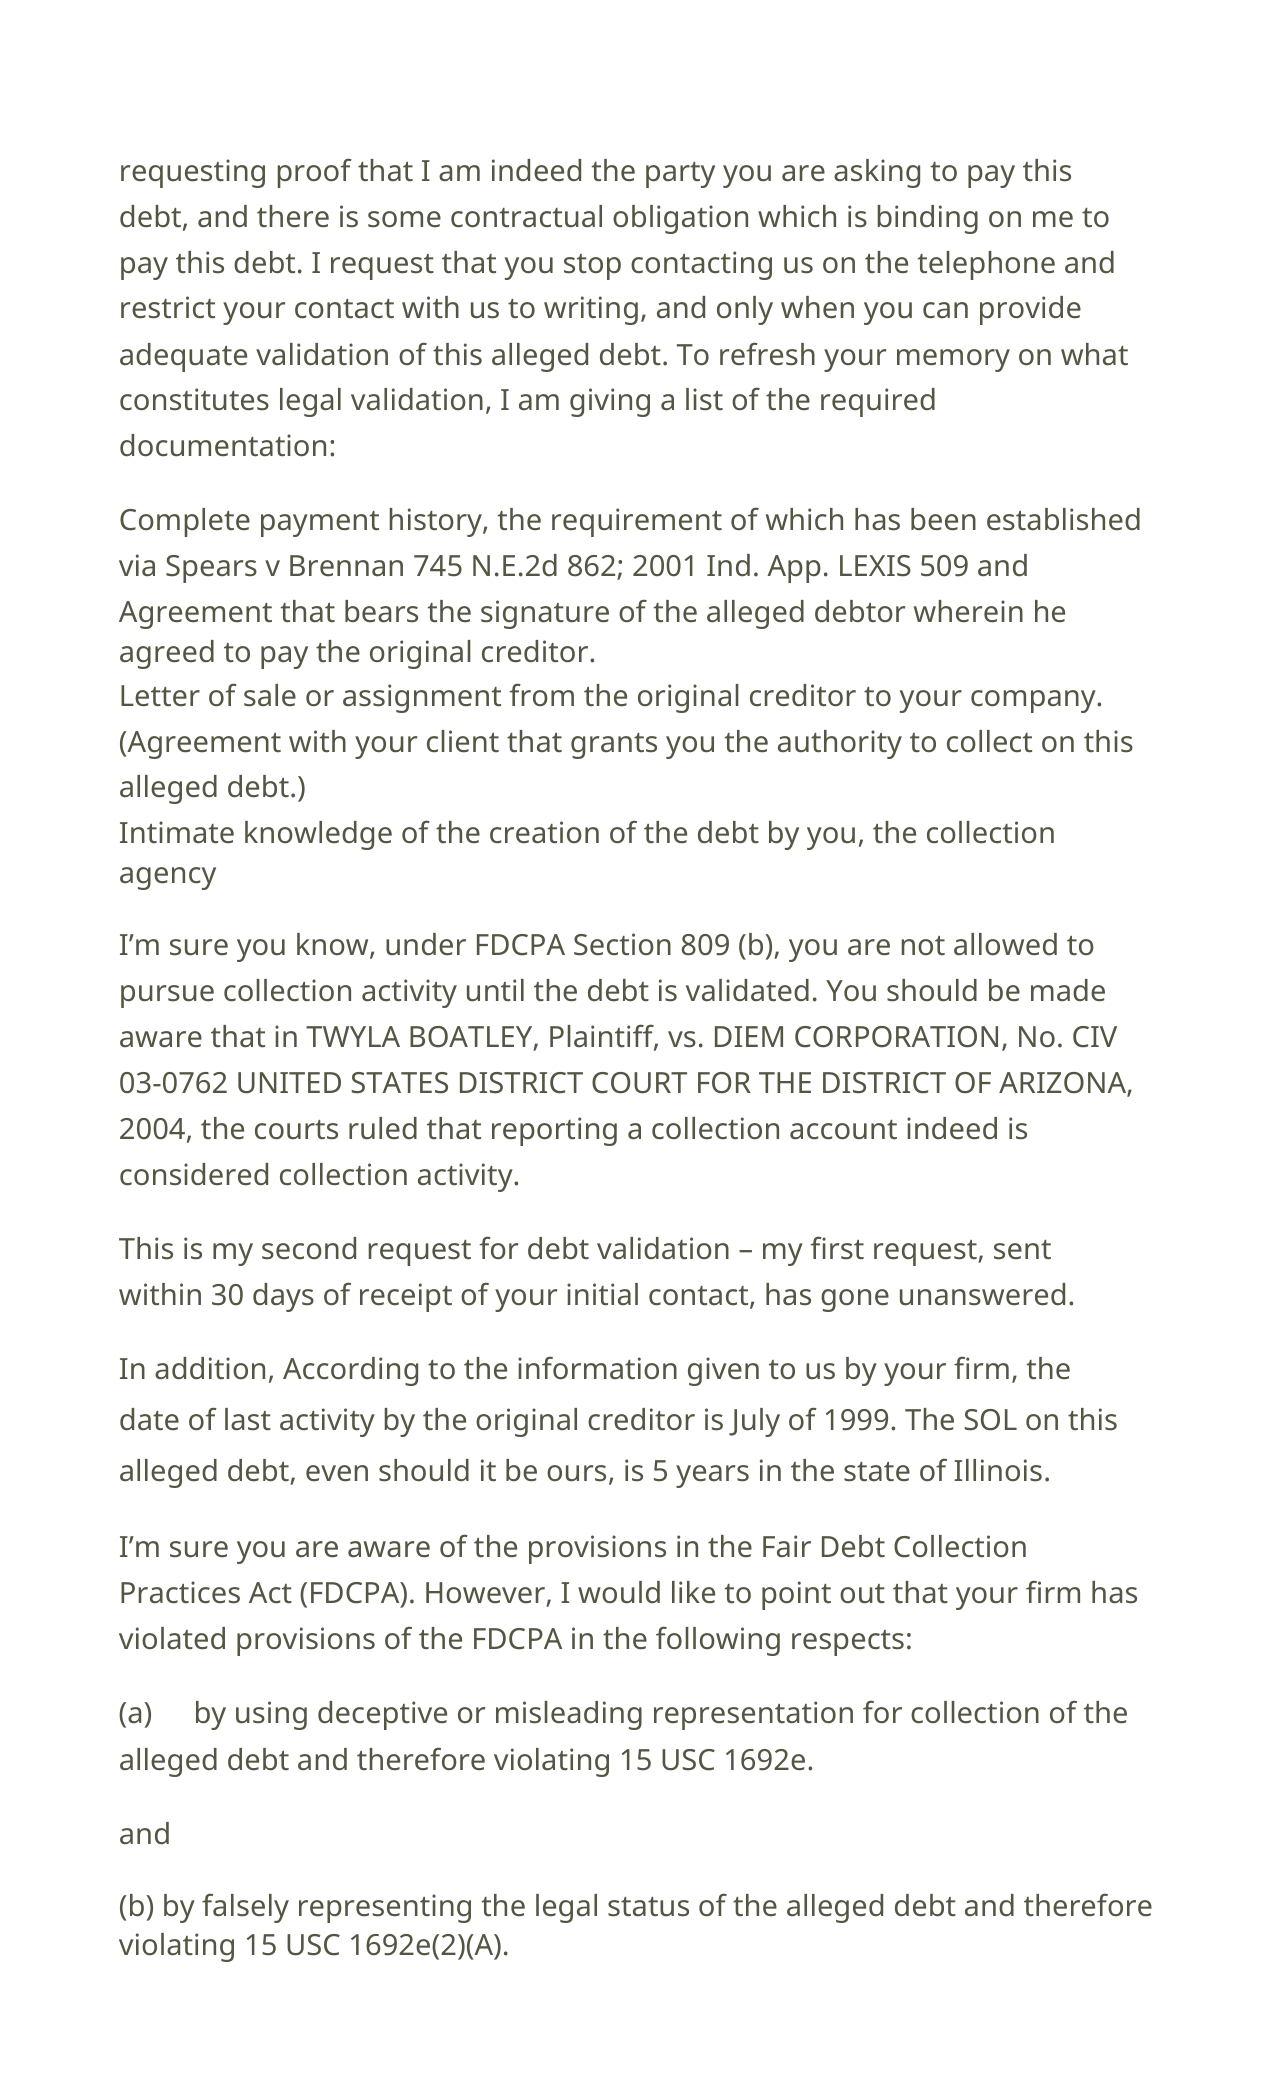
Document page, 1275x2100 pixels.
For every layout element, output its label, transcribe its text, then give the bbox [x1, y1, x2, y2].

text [119, 150, 1142, 465]
text I’m sure you know, under FDCPA Section 809 (b), you are not allowed to pursue collection activity until the debt is validated. You should be made aware that in TWYLA BOATLEY, Plaintiff, vs. DIEM CORPORATION, No. CIV 03-0762 UNITED STATES DISTRICT COURT FOR THE DISTRICT OF ARIZONA, 2004, the courts ruled that reporting a collection account indeed is considered collection activity. [119, 924, 1142, 1193]
text This is my second request for debt validation – my first request, sent within 30 days of receipt of your initial contact, has gone unanswered. [119, 1228, 1108, 1314]
list by using deceptive or misleading representation for collection of the alleged debt and therefore violating 15 USC 1692e. [118, 1693, 1142, 1779]
text (b) by falsely representing the legal status of the alleged debt and therefore violating 15 USC 1692e(2)(A). [119, 1885, 1154, 1964]
text Agreement that bears the signature of the alleged debtor wherein he agreed to pay the original creditor. [119, 592, 1154, 671]
text In addition, According to the information given to us by your firm, the date of last activity by the original creditor is July of 1999. The SOL on this alleged debt, even should it be ours, is 5 years in the state of Illinois. [119, 1348, 1123, 1489]
text Letter of sale or assignment from the original creditor to your company. (Agreement with your client that grants you the authority to collect on this alleged debt.) [119, 675, 1146, 806]
text and [119, 1813, 1154, 1853]
text Intimate knowledge of the creation of the debt by you, the collection agency [119, 813, 1154, 892]
text Complete payment history, the requirement of which has been established via Spears v Brennan 745 N.E.2d 862; 2001 Ind. App. LEXIS 509 and [119, 500, 1144, 585]
text I’m sure you are aware of the provisions in the Fair Debt Collection Practices Act (FDCPA). However, I would like to point out that your firm has violated provisions of the FDCPA in the following respects: [119, 1526, 1142, 1658]
